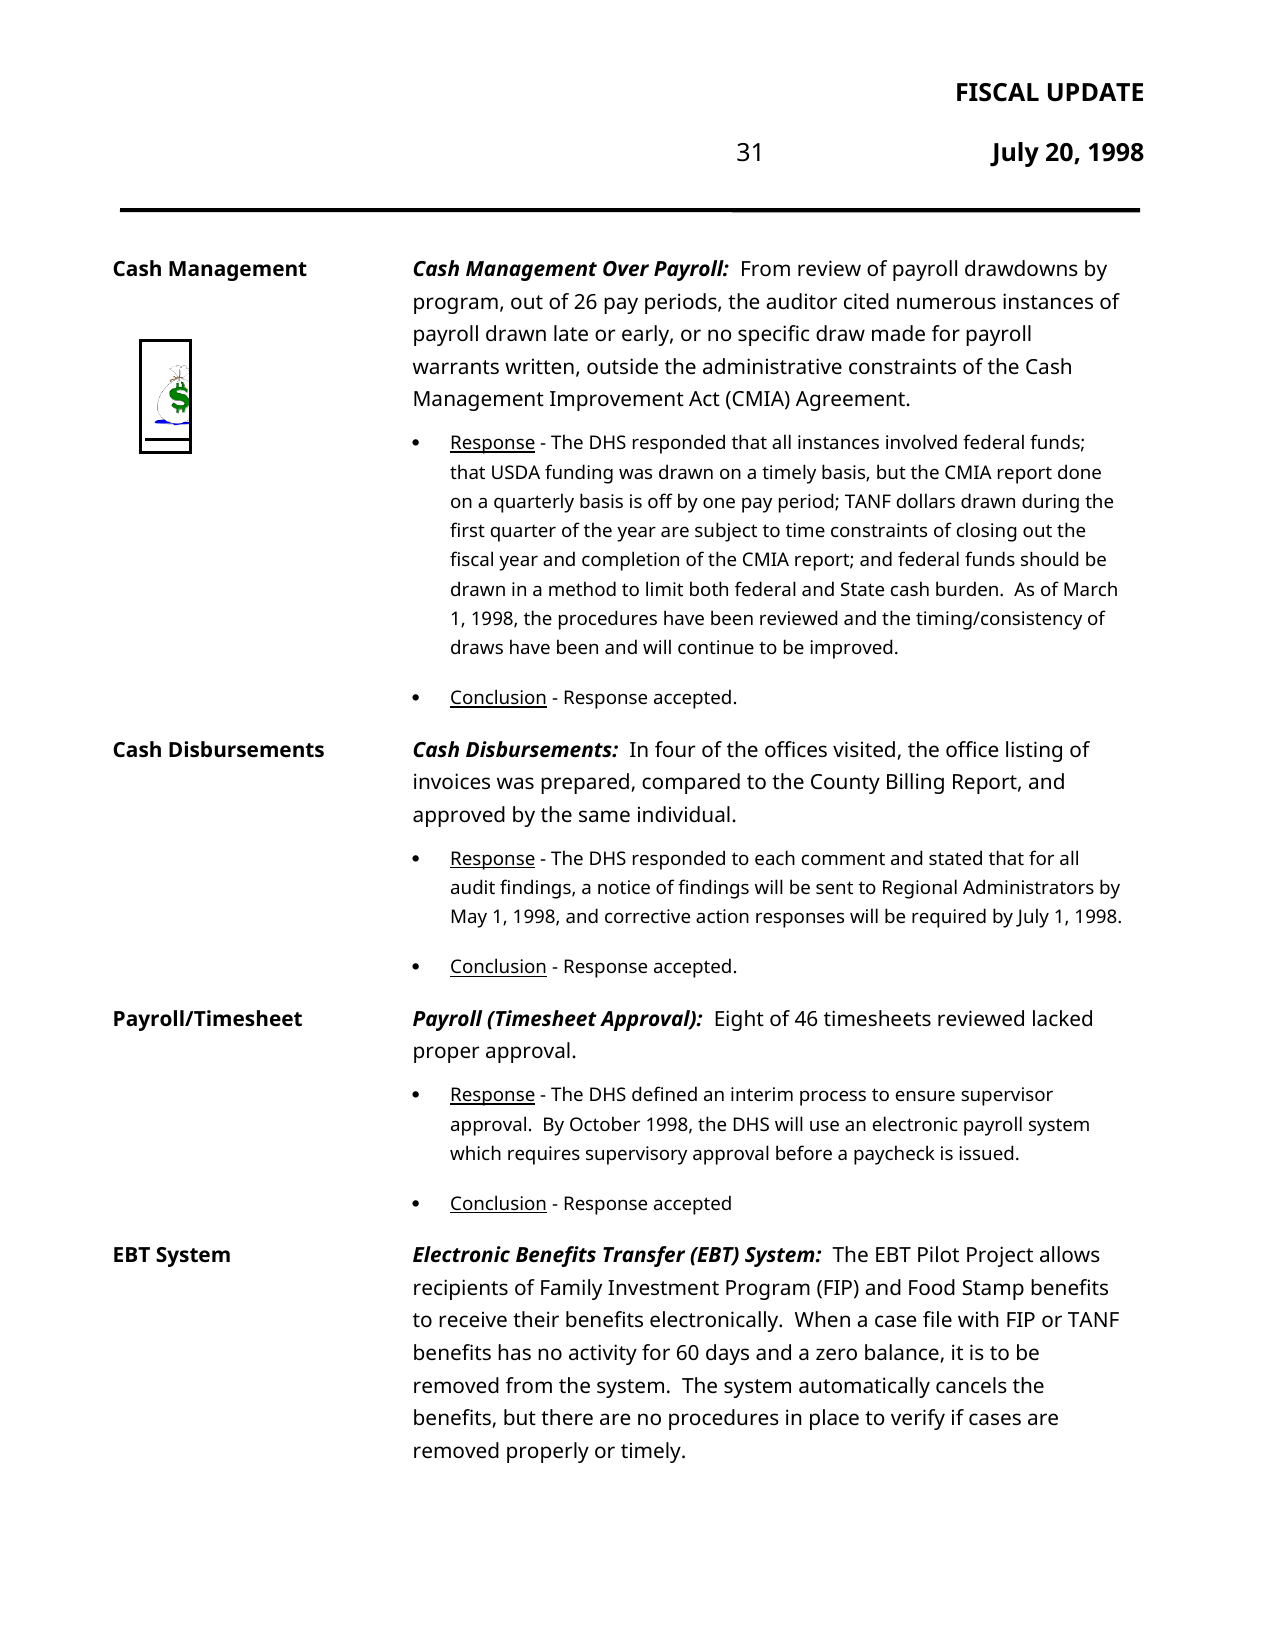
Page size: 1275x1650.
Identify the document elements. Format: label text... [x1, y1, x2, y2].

list Conclusion - Response accepted. [412, 685, 1125, 710]
list Conclusion - Response accepted. [412, 954, 1125, 979]
list Response - The DHS responded that all instances involved federal funds; that USDA funding was drawn on a timely basis, but the CMIA report done on a quarterly basis is off by one pay period; TANF dollars drawn during the first quarter of the year are subject to time constraints of closing out the fiscal year and completion of the CMIA report; and federal funds should be drawn in a method to limit both federal and State cash burden. As of March 1, 1998, the procedures have been reviewed and the timing/consistency of draws have been and will continue to be improved. [412, 430, 1125, 660]
text Cash Management Cash Management Over Payroll: From review of payroll drawdowns by program, out of 26 pay periods, the auditor cited numerous instances of payroll drawn late or early, or no specific draw made for payroll warrants written, outside the administrative constraints of the Cash Management Improvement Act (CMIA) Agreement. [112, 254, 1125, 413]
text Payroll/Timesheet Payroll (Timesheet Approval): Eight of 46 timesheets reviewed lacked proper approval. [112, 1004, 1125, 1065]
list Conclusion - Response accepted [412, 1190, 1125, 1216]
text Cash Disbursements Cash Disbursements: In four of the offices visited, the office listing of invoices was prepared, compared to the County Billing Report, and approved by the same individual. [112, 735, 1125, 828]
list Response - The DHS defined an interim process to ensure supervisor approval. By October 1998, the DHS will use an electronic payroll system which requires supervisory approval before a paycheck is issued. [412, 1082, 1125, 1166]
list Response - The DHS responded to each comment and stated that for all audit findings, a notice of findings will be sent to Regional Administrators by May 1, 1998, and corrective action responses will be required by July 1, 1998. [412, 845, 1125, 929]
text EBT System Electronic Benefits Transfer (EBT) System: The EBT Pilot Project allows recipients of Family Investment Program (FIP) and Food Stamp benefits to receive their benefits electronically. When a case file with FIP or TANF benefits has no activity for 60 days and a zero balance, it is to be removed from the system. The system automatically cancels the benefits, but there are no procedures in place to verify if cases are removed properly or timely. [112, 1240, 1125, 1464]
